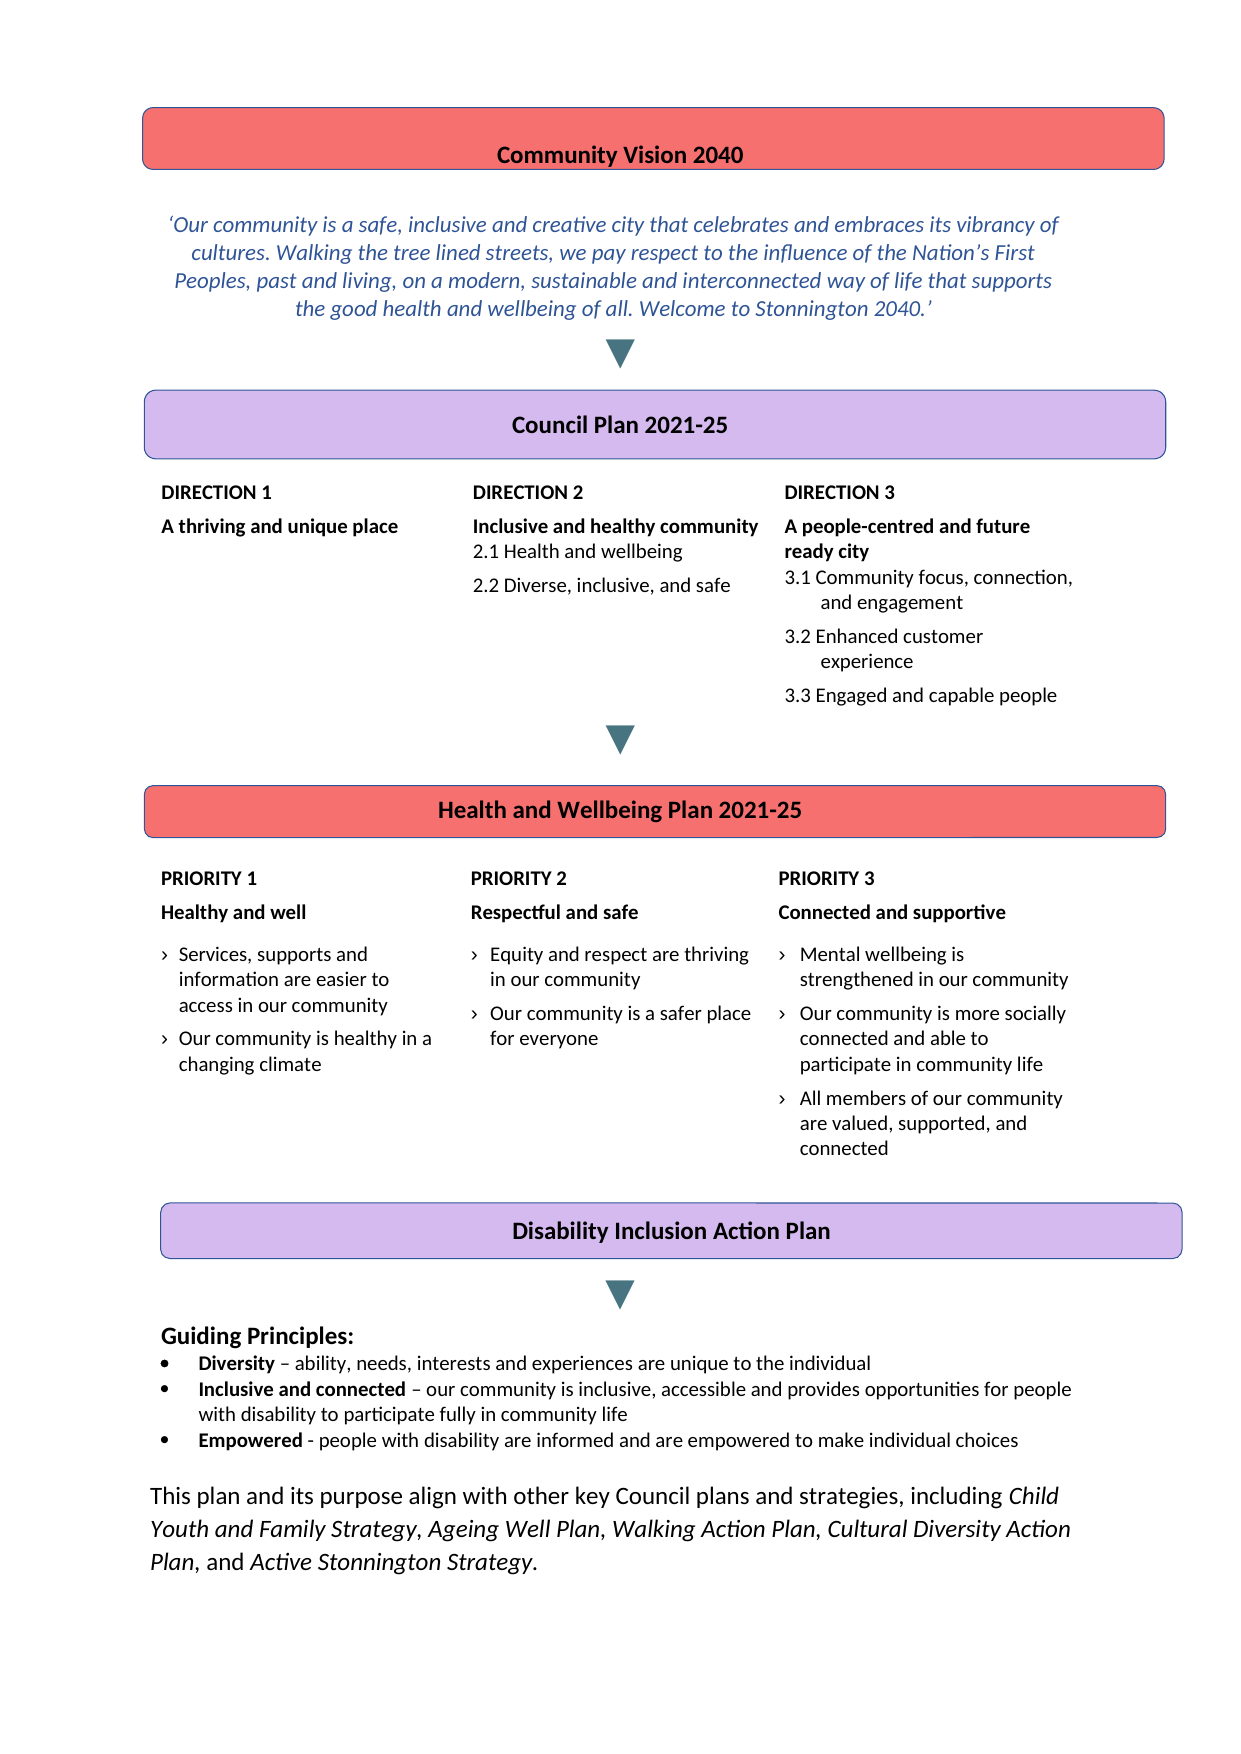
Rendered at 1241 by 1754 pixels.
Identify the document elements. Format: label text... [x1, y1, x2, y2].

text Council Plan 2021-25 [150, 409, 1090, 439]
text ▼ [150, 322, 1090, 379]
table_cell ▼ Guiding Principles: Diversity – ability, needs, interests and experiences are unique to the individual Inclusive and connected – our community is inclusive, accessible and provides opportunities for people with disability to participate fully in community life Empowered - people with disability are informed and are empowered to make individual choices [150, 1203, 1090, 1480]
text Health and Wellbeing Plan 2021-25 [150, 795, 1090, 825]
table_header DIRECTION 2 Inclusive and healthy community 2.1 Health and wellbeing 2.2 Diverse, inclusive, and safe [461, 479, 773, 708]
text Community Vision 2040 [150, 139, 1090, 170]
text ▼ [150, 708, 1090, 765]
table_header DIRECTION 1 A thriving and unique place [150, 479, 461, 708]
table_header PRIORITY 3 Connected and supportive Mental wellbeing is strengthened in our community Our community is more socially connected and able to participate in community life All members of our community are valued, supported, and connected [767, 865, 1090, 1202]
table_header PRIORITY 2 Respectful and safe Equity and respect are thriving in our community Our community is a safer place for everyone [459, 865, 767, 1202]
table_header PRIORITY 1 Healthy and well Services, supports and information are easier to access in our community Our community is healthy in a changing climate [150, 865, 459, 1203]
text This plan and its purpose align with other key Council plans and strategies, including Child Youth and Family Strategy, Ageing Well Plan, Walking Action Plan, Cultural Diversity Action Plan, and Active Stonnington Strategy. [150, 1480, 1090, 1577]
table_header DIRECTION 3 A people-centred and future ready city 3.1 Community focus, connection, and engagement 3.2 Enhanced customer experience 3.3 Engaged and capable people [773, 479, 1090, 708]
text ‘Our community is a safe, inclusive and creative city that celebrates and embraces its vibrancy of cultures. Walking the tree lined streets, we pay respect to the influence of the Nation’s First Peoples, past and living, on a modern, sustainable and interconnected way of life that supports the good health and wellbeing of all. Welcome to Stonnington 2040.’ [165, 210, 1065, 322]
